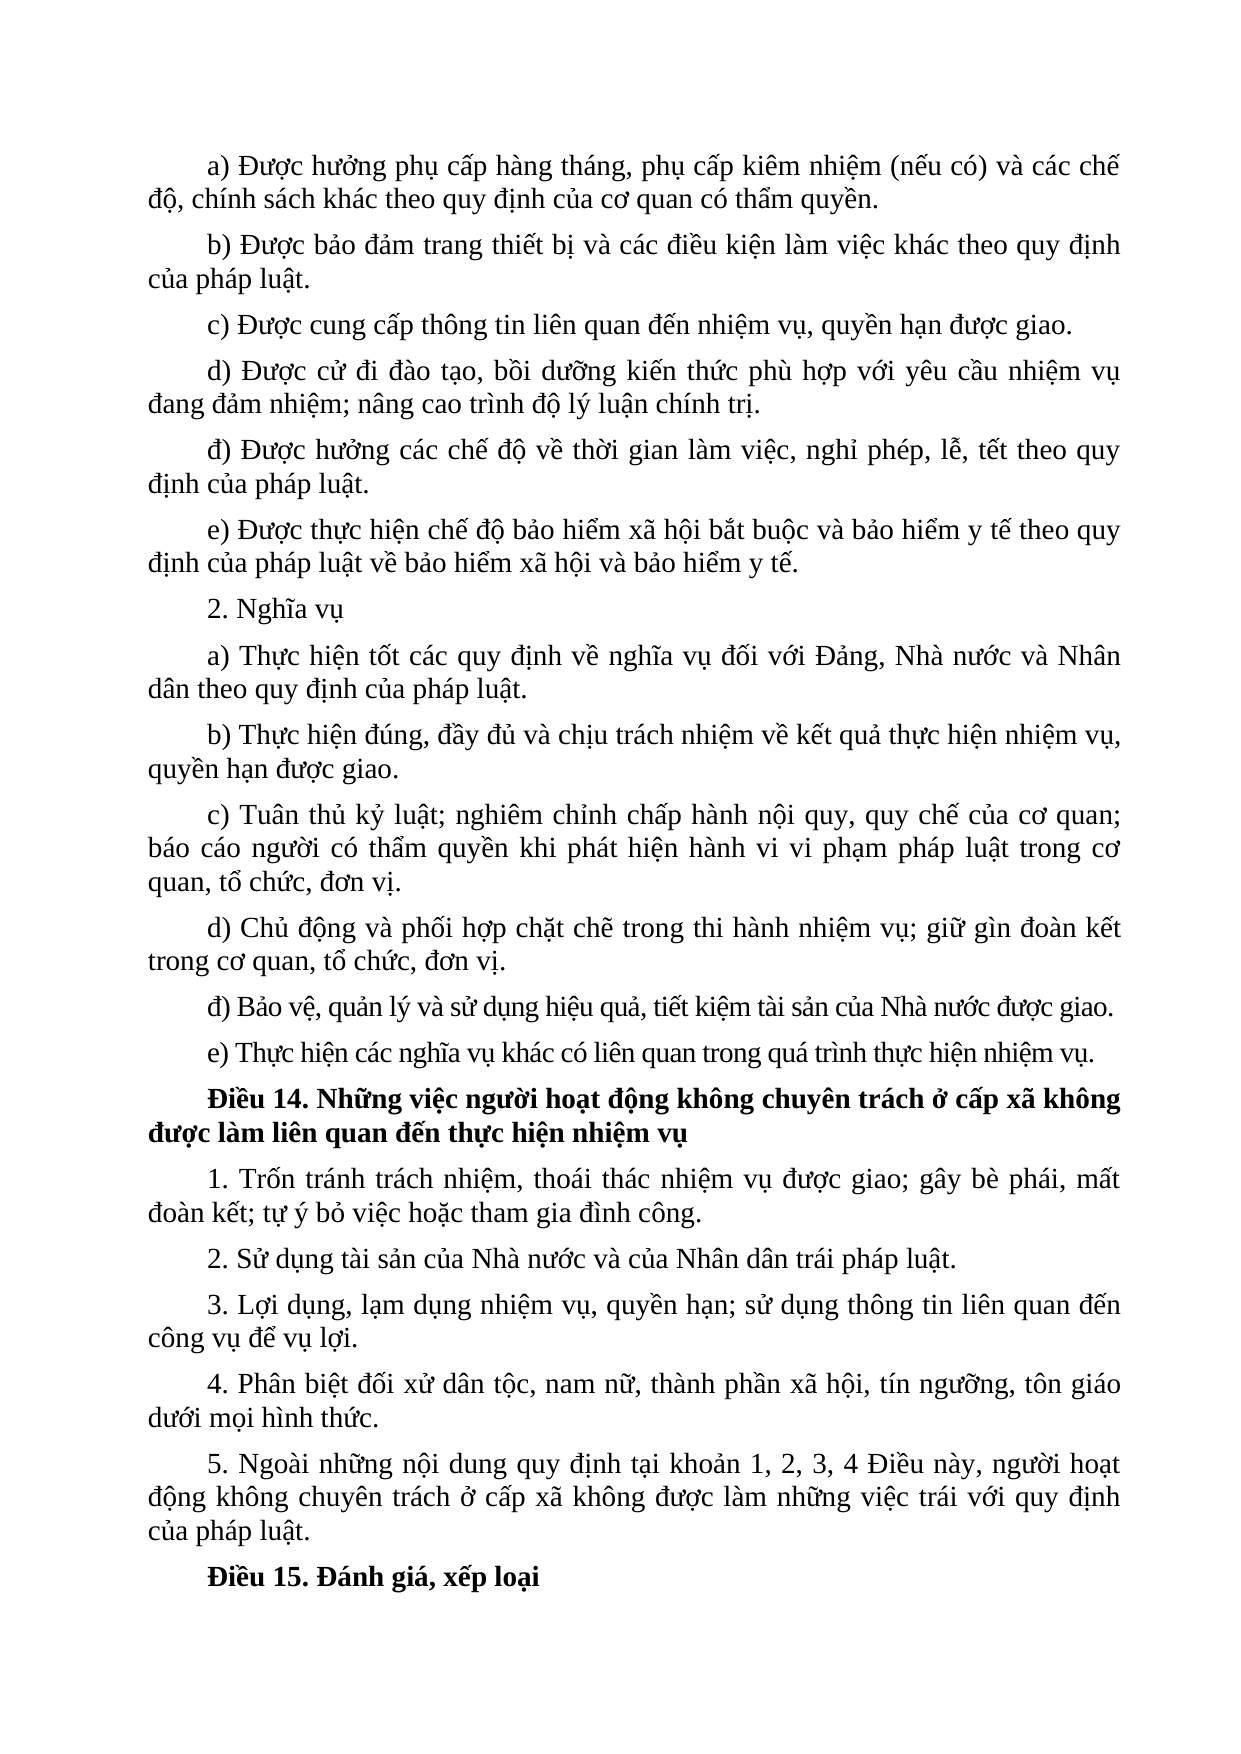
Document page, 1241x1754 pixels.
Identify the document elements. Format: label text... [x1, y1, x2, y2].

text b) Được bảo đảm trang thiết bị và các điều kiện làm việc khác theo quy định của pháp luật. [148, 227, 1122, 294]
text d) Được cử đi đào tạo, bồi dưỡng kiến thức phù hợp với yêu cầu nhiệm vụ đang đảm nhiệm; nâng cao trình độ lý luận chính trị. [148, 353, 1122, 420]
text 4. Phân biệt đối xử dân tộc, nam nữ, thành phần xã hội, tín ngưỡng, tôn giáo dưới mọi hình thức. [148, 1366, 1122, 1433]
text a) Thực hiện tốt các quy định về nghĩa vụ đối với Đảng, Nhà nước và Nhân dân theo quy định của pháp luật. [148, 638, 1122, 705]
text Điều 14. Những việc người hoạt động không chuyên trách ở cấp xã không được làm liên quan đến thực hiện nhiệm vụ [148, 1082, 1122, 1149]
text d) Chủ động và phối hợp chặt chẽ trong thi hành nhiệm vụ; giữ gìn đoàn kết trong cơ quan, tổ chức, đơn vị. [148, 910, 1122, 977]
text b) Thực hiện đúng, đầy đủ và chịu trách nhiệm về kết quả thực hiện nhiệm vụ, quyền hạn được giao. [148, 717, 1122, 784]
text 2. Sử dụng tài sản của Nhà nước và của Nhân dân trái pháp luật. [148, 1241, 1122, 1274]
text 5. Ngoài những nội dung quy định tại khoản 1, 2, 3, 4 Điều này, người hoạt động không chuyên trách ở cấp xã không được làm những việc trái với quy định của pháp luật. [148, 1446, 1122, 1547]
text 2. Nghĩa vụ [148, 592, 1122, 625]
text c) Được cung cấp thông tin liên quan đến nhiệm vụ, quyền hạn được giao. [148, 307, 1122, 340]
text Điều 15. Đánh giá, xếp loại [148, 1559, 1122, 1593]
text e) Được thực hiện chế độ bảo hiểm xã hội bắt buộc và bảo hiểm y tế theo quy định của pháp luật về bảo hiểm xã hội và bảo hiểm y tế. [148, 512, 1122, 579]
text 3. Lợi dụng, lạm dụng nhiệm vụ, quyền hạn; sử dụng thông tin liên quan đến công vụ để vụ lợi. [148, 1287, 1122, 1354]
text đ) Bảo vệ, quản lý và sử dụng hiệu quả, tiết kiệm tài sản của Nhà nước được giao. [148, 989, 1122, 1023]
text đ) Được hưởng các chế độ về thời gian làm việc, nghỉ phép, lễ, tết theo quy định của pháp luật. [148, 432, 1122, 499]
text c) Tuân thủ kỷ luật; nghiêm chỉnh chấp hành nội quy, quy chế của cơ quan; báo cáo người có thẩm quyền khi phát hiện hành vi vi phạm pháp luật trong cơ quan, tổ chức, đơn vị. [148, 797, 1122, 897]
text e) Thực hiện các nghĩa vụ khác có liên quan trong quá trình thực hiện nhiệm vụ. [148, 1036, 1122, 1069]
text 1. Trốn tránh trách nhiệm, thoái thác nhiệm vụ được giao; gây bè phái, mất đoàn kết; tự ý bỏ việc hoặc tham gia đình công. [148, 1161, 1122, 1228]
text a) Được hưởng phụ cấp hàng tháng, phụ cấp kiêm nhiệm (nếu có) và các chế độ, chính sách khác theo quy định của cơ quan có thẩm quyền. [148, 148, 1122, 215]
